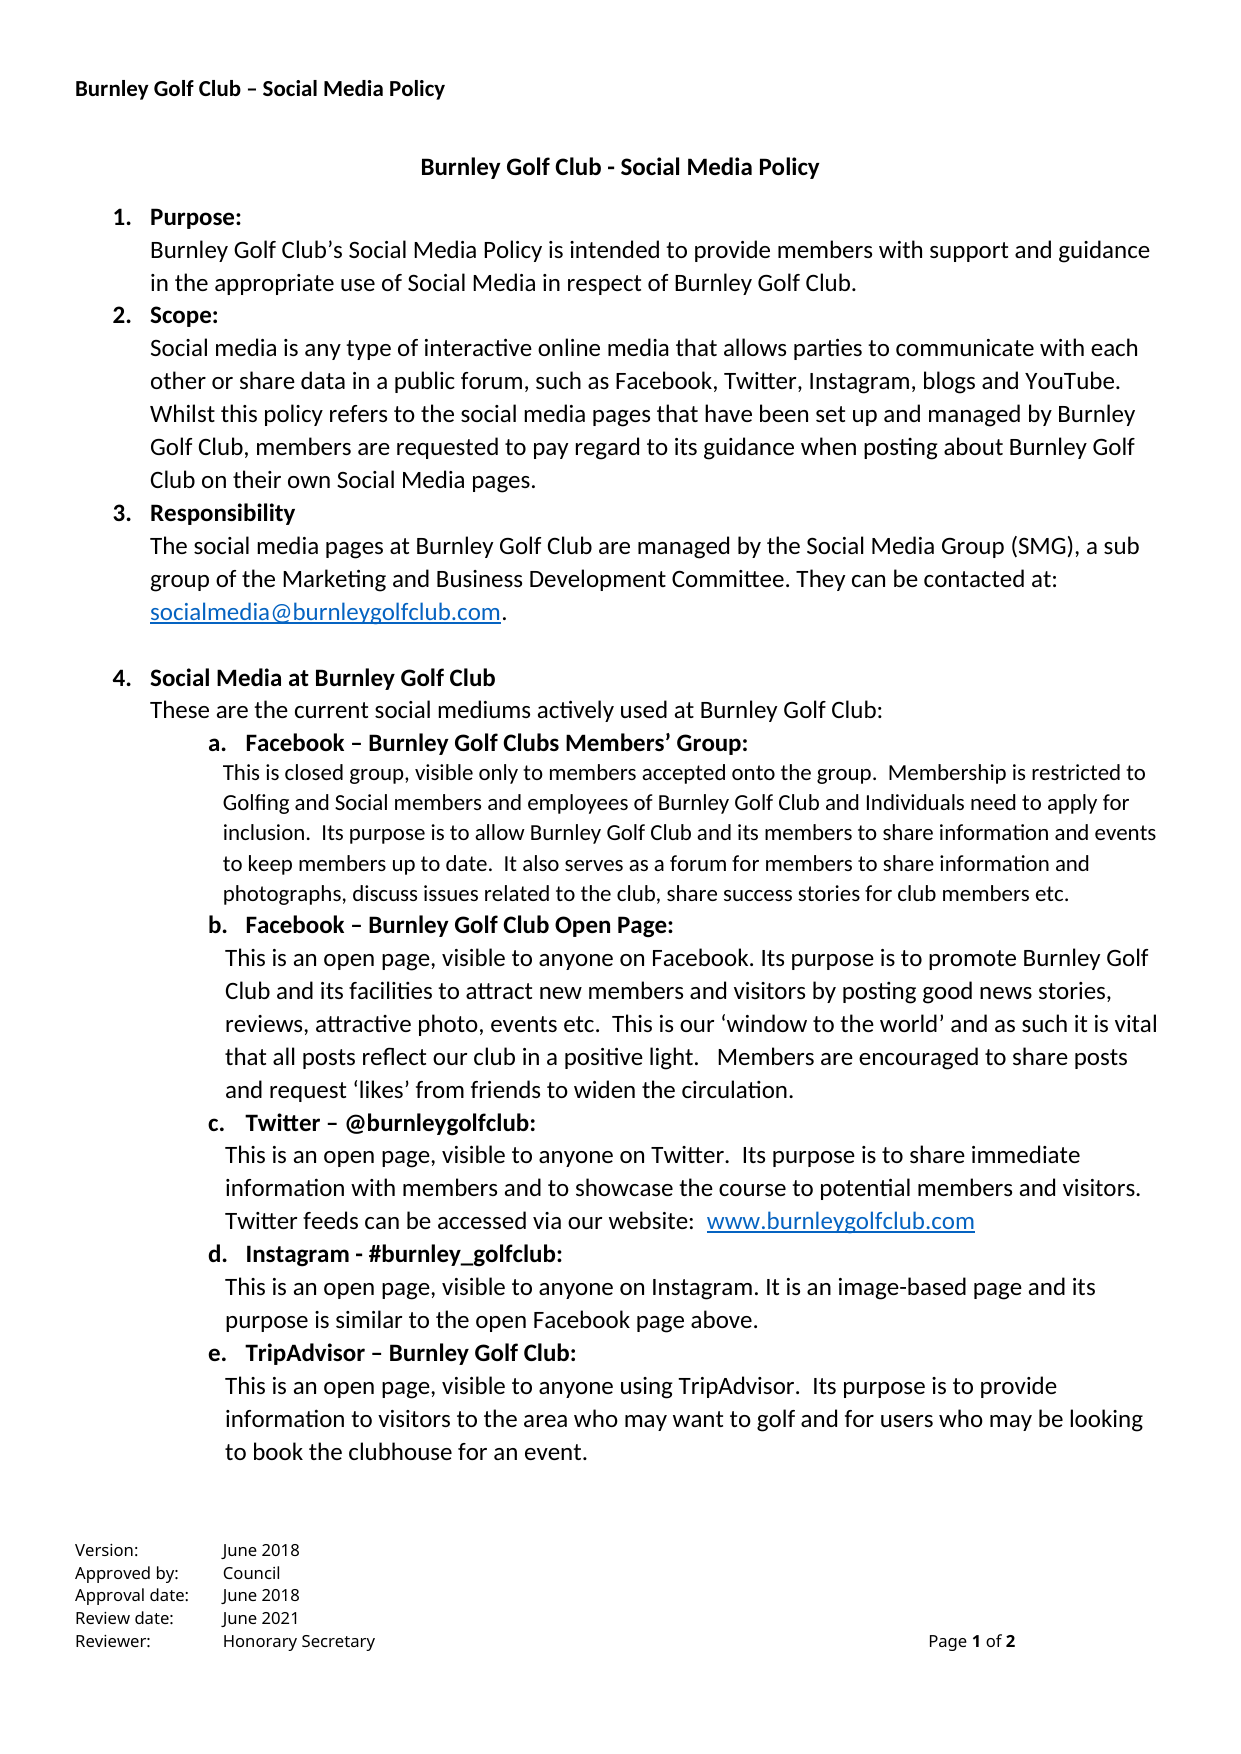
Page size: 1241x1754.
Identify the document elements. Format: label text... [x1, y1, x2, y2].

text The social media pages at Burnley Golf Club are managed by the Social Media Group (SMG), a sub group of the Marketing and Business Development Committee. They can be contacted at: socialmedia@burnleygolfclub.com. [150, 530, 1165, 626]
text Burnley Golf Club’s Social Media Policy is intended to provide members with support and guidance in the appropriate use of Social Media in respect of Burnley Golf Club. [150, 234, 1165, 297]
list Instagram - #burnley_golfclub: [208, 1238, 1165, 1269]
list Purpose: [112, 201, 1165, 231]
list Facebook – Burnley Golf Clubs Members’ Group: [208, 728, 1165, 758]
list Whilst this policy refers to the social media pages that have been set up and managed by Burnley Golf Club, members are requested to pay regard to its guidance when posting about Burnley Golf Club on their own Social Media pages. [150, 398, 1165, 495]
list TripAdvisor – Burnley Golf Club: [208, 1337, 1165, 1368]
list Facebook – Burnley Golf Club Open Page: [208, 909, 1165, 940]
text This is closed group, visible only to members accepted onto the group. Membership is restricted to Golfing and Social members and employees of Burnley Golf Club and Individuals need to apply for inclusion. Its purpose is to allow Burnley Golf Club and its members to share information and events to keep members up to date. It also serves as a forum for members to share information and photographs, discuss issues related to the club, share success stories for club members etc. [223, 758, 1165, 907]
list Social media is any type of interactive online media that allows parties to communicate with each other or share data in a public forum, such as Facebook, Twitter, Instagram, blogs and YouTube. [150, 333, 1165, 396]
list This is an open page, visible to anyone using TripAdvisor. Its purpose is to provide information to visitors to the area who may want to golf and for users who may be looking to book the clubhouse for an event. [225, 1370, 1165, 1466]
list Twitter – @burnleygolfclub: [208, 1107, 1165, 1137]
list These are the current social mediums actively used at Burnley Golf Club: [150, 695, 1165, 725]
list This is an open page, visible to anyone on Facebook. Its purpose is to promote Burnley Golf Club and its facilities to attract new members and visitors by posting good news stories, reviews, attractive photo, events etc. This is our ‘window to the world’ and as such it is vital that all posts reflect our club in a positive light. Members are encouraged to share posts and request ‘likes’ from friends to widen the circulation. [225, 942, 1165, 1104]
list Social Media at Burnley Golf Club [112, 662, 1165, 692]
text Burnley Golf Club - Social Media Policy [75, 151, 1165, 182]
list This is an open page, visible to anyone on Twitter. Its purpose is to share immediate information with members and to showcase the course to potential members and visitors. Twitter feeds can be accessed via our website: www.burnleygolfclub.com [225, 1139, 1165, 1236]
list This is an open page, visible to anyone on Instagram. It is an image-based page and its purpose is similar to the open Facebook page above. [225, 1271, 1165, 1335]
list Scope: [112, 300, 1165, 330]
list Responsibility [112, 497, 1165, 528]
